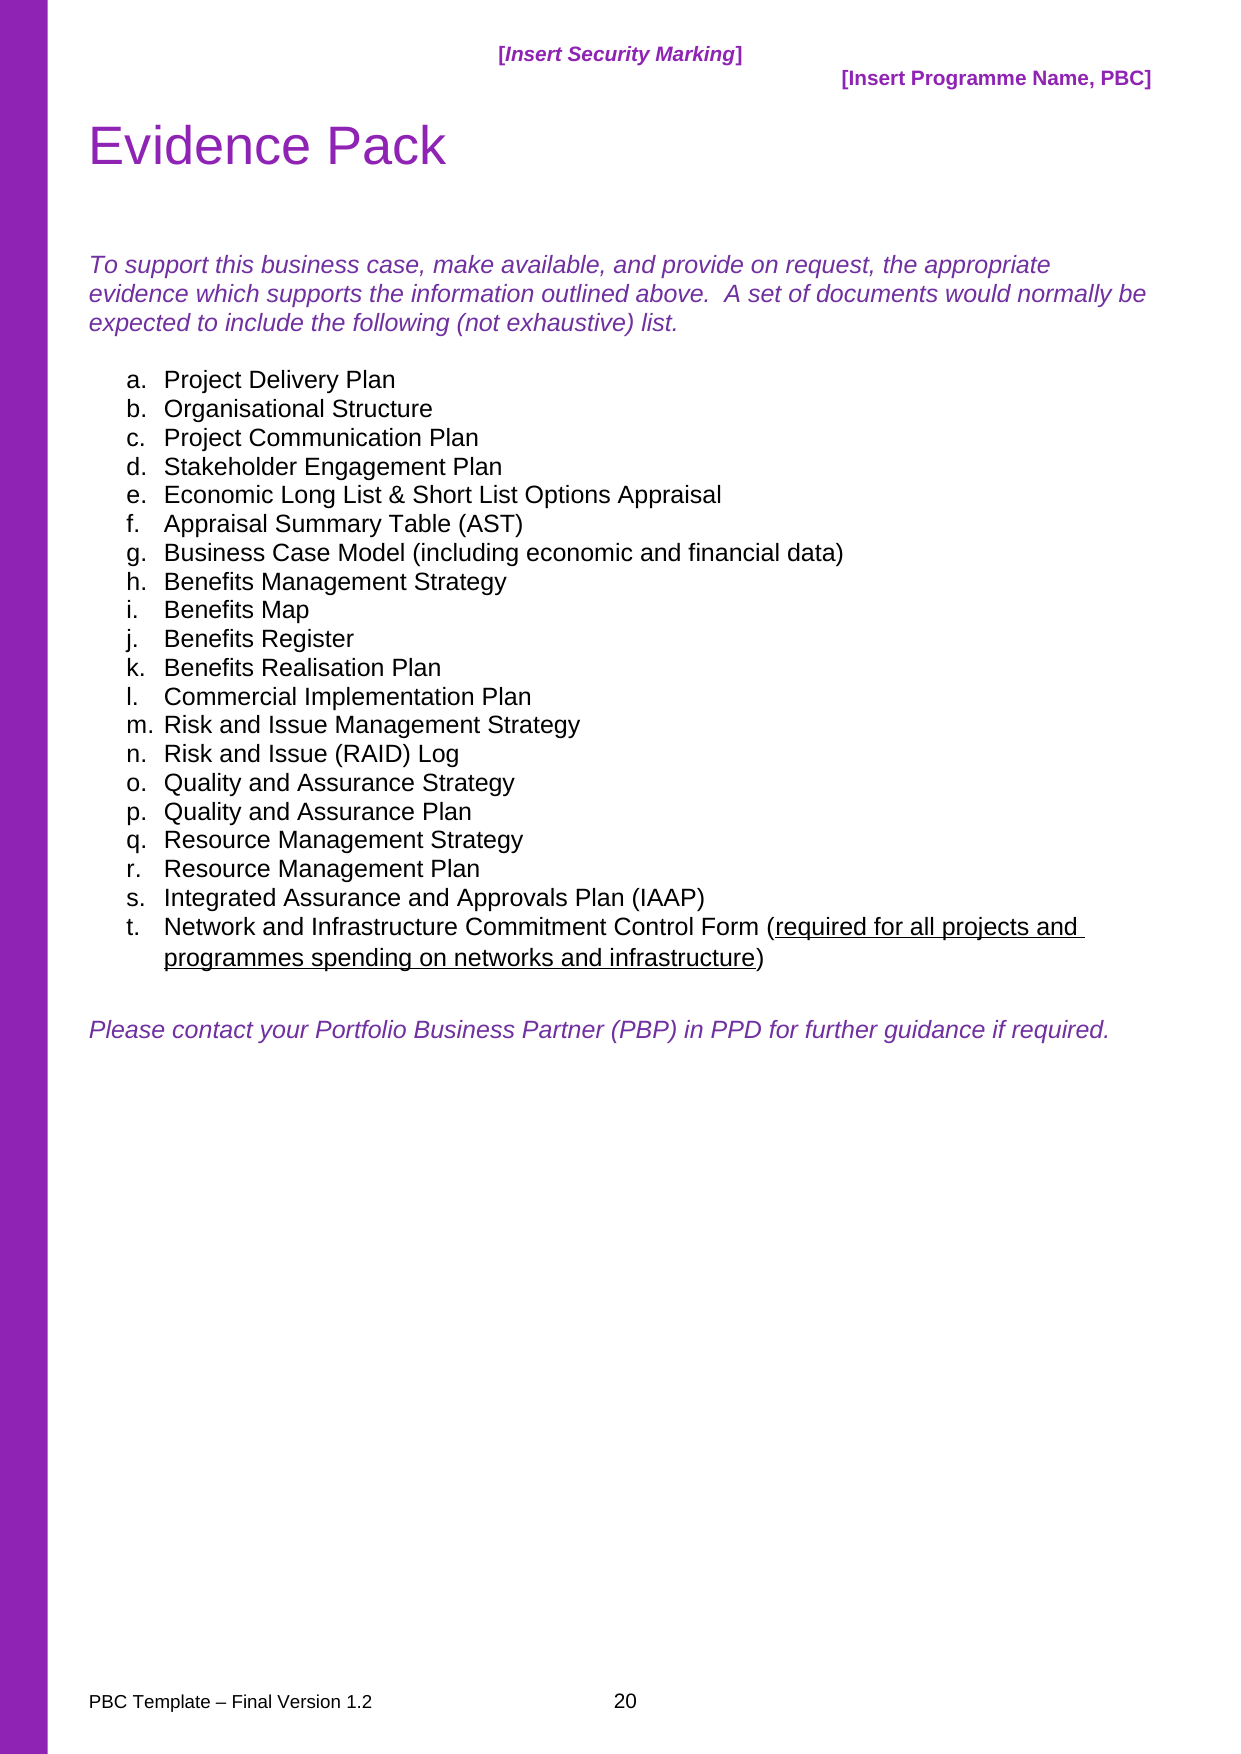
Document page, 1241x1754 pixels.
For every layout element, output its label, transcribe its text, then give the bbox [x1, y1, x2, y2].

list Risk and Issue (RAID) Log [126, 739, 1152, 768]
list Quality and Assurance Strategy [126, 768, 1152, 797]
list Organisational Structure [126, 394, 1152, 423]
list Benefits Register [126, 624, 1152, 653]
list Project Delivery Plan [126, 366, 1152, 394]
list Benefits Map [126, 596, 1152, 624]
list Benefits Management Strategy [126, 567, 1152, 596]
list Network and Infrastructure Commitment Control Form (required for all projects and programmes spending on networks and infrastructure) [126, 912, 1152, 972]
list Stakeholder Engagement Plan [126, 452, 1152, 481]
list Business Case Model (including economic and financial data) [126, 538, 1152, 567]
list Commercial Implementation Plan [126, 682, 1152, 711]
list Resource Management Strategy [126, 826, 1152, 854]
list Resource Management Plan [126, 854, 1152, 883]
list Appraisal Summary Table (AST) [126, 509, 1152, 538]
list Quality and Assurance Plan [126, 797, 1152, 826]
text To support this business case, make available, and provide on request, the appropriate evidence which supports the information outlined above. A set of documents would normally be expected to include the following (not exhaustive) list. [89, 251, 1152, 337]
list Benefits Realisation Plan [126, 653, 1152, 682]
list Integrated Assurance and Approvals Plan (IAAP) [126, 883, 1152, 912]
list Project Communication Plan [126, 423, 1152, 452]
subtitle Evidence Pack [89, 113, 1152, 176]
list Risk and Issue Management Strategy [126, 711, 1152, 739]
list Economic Long List & Short List Options Appraisal [126, 481, 1152, 509]
text Please contact your Portfolio Business Partner (PBP) in PPD for further guidance if required. [89, 1015, 1152, 1044]
